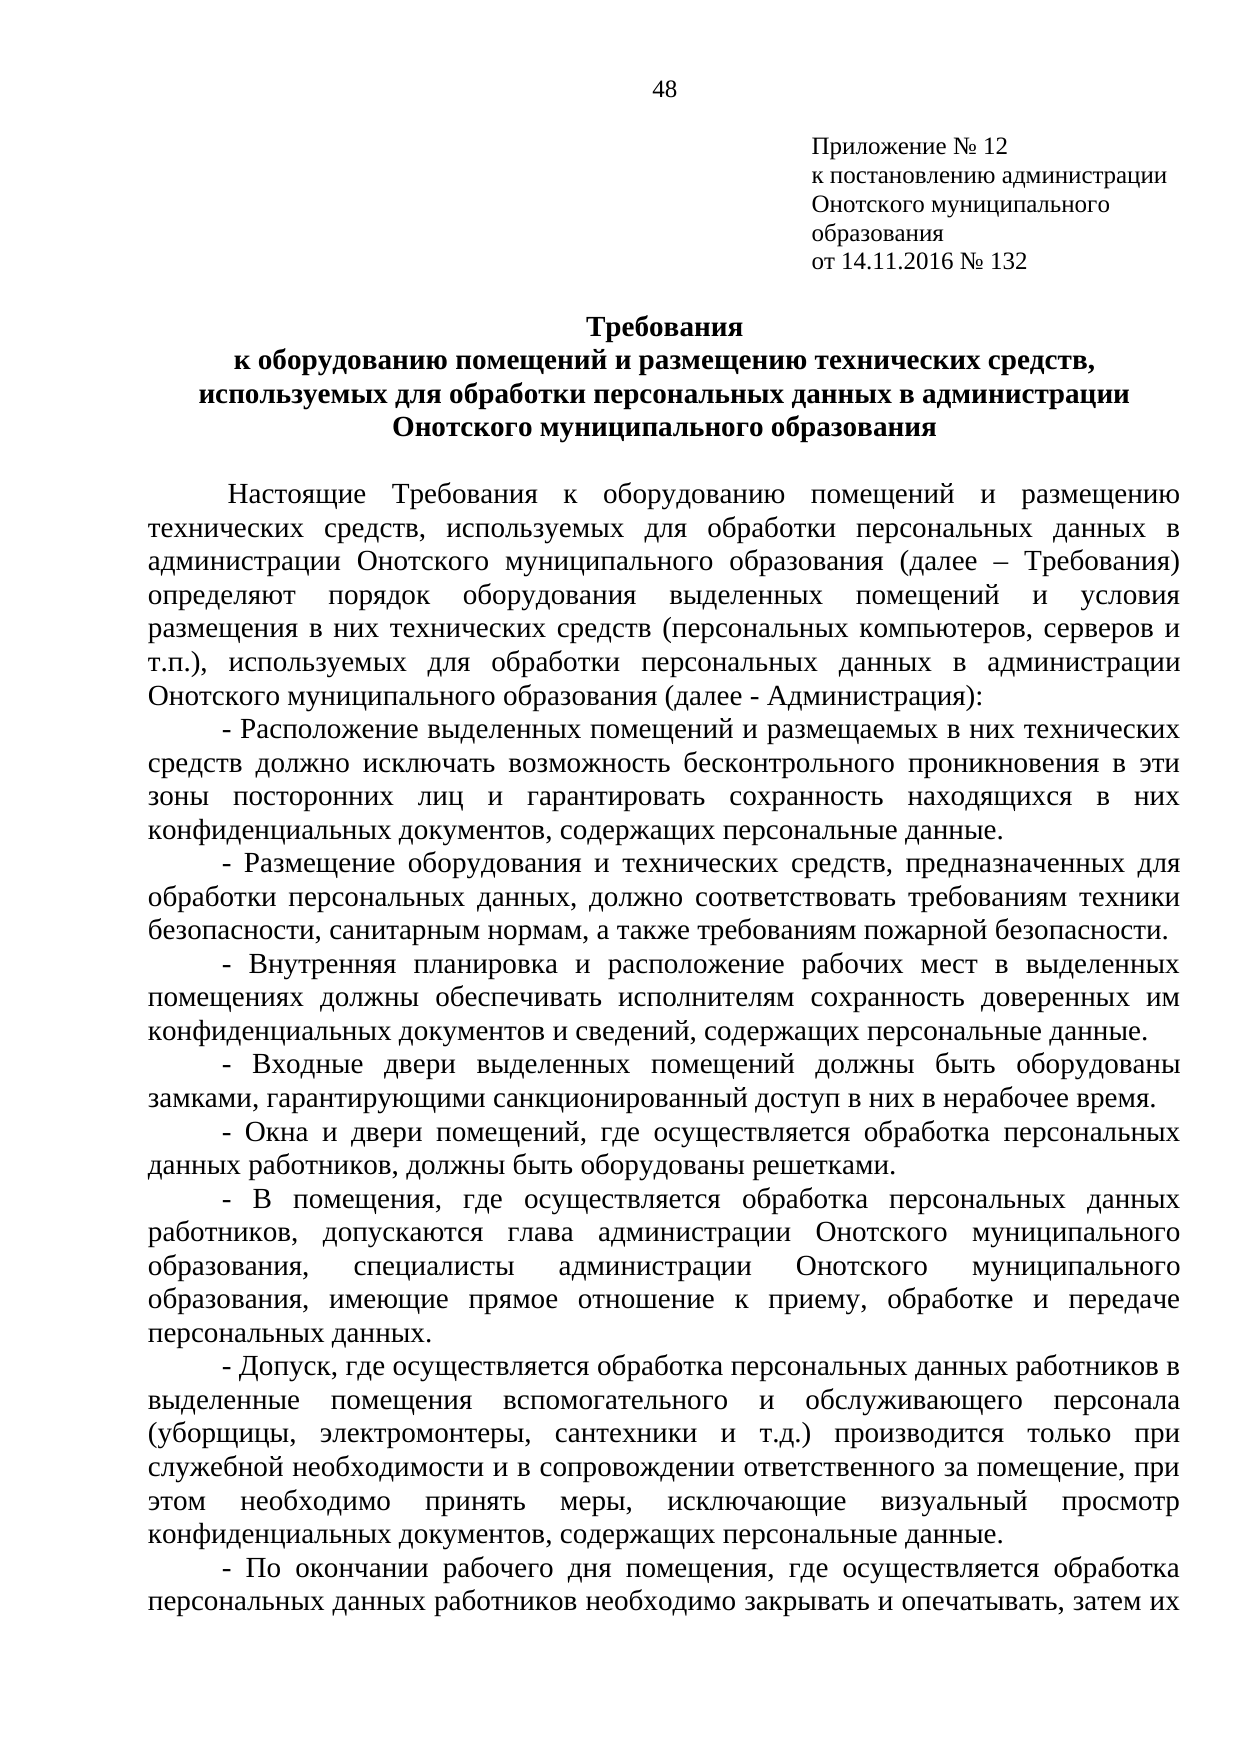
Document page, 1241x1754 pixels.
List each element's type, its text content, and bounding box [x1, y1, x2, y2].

text - Внутренняя планировка и расположение рабочих мест в выделенных помещениях должны обеспечивать исполнителям сохранность доверенных им конфиденциальных документов и сведений, содержащих персональные данные. [148, 946, 1181, 1047]
text - Окна и двери помещений, где осуществляется обработка персональных данных работников, должны быть оборудованы решетками. [148, 1114, 1181, 1181]
text - Размещение оборудования и технических средств, предназначенных для обработки персональных данных, должно соответствовать требованиям техники безопасности, санитарным нормам, а также требованиям пожарной безопасности. [148, 845, 1181, 946]
text Требования [148, 309, 1181, 342]
text Онотского муниципального [811, 189, 1181, 218]
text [148, 1550, 1181, 1617]
text к постановлению администрации [811, 160, 1181, 189]
text к оборудованию помещений и размещению технических средств, [148, 342, 1181, 376]
text - В помещения, где осуществляется обработка персональных данных работников, допускаются глава администрации Онотского муниципального образования, специалисты администрации Онотского муниципального образования, имеющие прямое отношение к приему, обработке и передаче персональных данных. [148, 1181, 1181, 1348]
text - Расположение выделенных помещений и размещаемых в них технических средств должно исключать возможность бесконтрольного проникновения в эти зоны посторонних лиц и гарантировать сохранность находящихся в них конфиденциальных документов, содержащих персональные данные. [148, 711, 1181, 845]
text используемых для обработки персональных данных в администрации Онотского муниципального образования [148, 376, 1181, 443]
text Приложение № 12 [811, 131, 1181, 160]
text - Допуск, где осуществляется обработка персональных данных работников в выделенные помещения вспомогательного и обслуживающего персонала (уборщицы, электромонтеры, сантехники и т.д.) производится только при служебной необходимости и в сопровождении ответственного за помещение, при этом необходимо принять меры, исключающие визуальный просмотр конфиденциальных документов, содержащих персональные данные. [148, 1348, 1181, 1550]
text - Входные двери выделенных помещений должны быть оборудованы замками, гарантирующими санкционированный доступ в них в нерабочее время. [148, 1047, 1181, 1114]
text Настоящие Требования к оборудованию помещений и размещению технических средств, используемых для обработки персональных данных в администрации Онотского муниципального образования (далее – Требования) определяют порядок оборудования выделенных помещений и условия размещения в них технических средств (персональных компьютеров, серверов и т.п.), используемых для обработки персональных данных в администрации Онотского муниципального образования (далее - Администрация): [148, 476, 1181, 711]
text от 14.11.2016 № 132 [811, 246, 1181, 275]
text образования [811, 218, 1181, 246]
